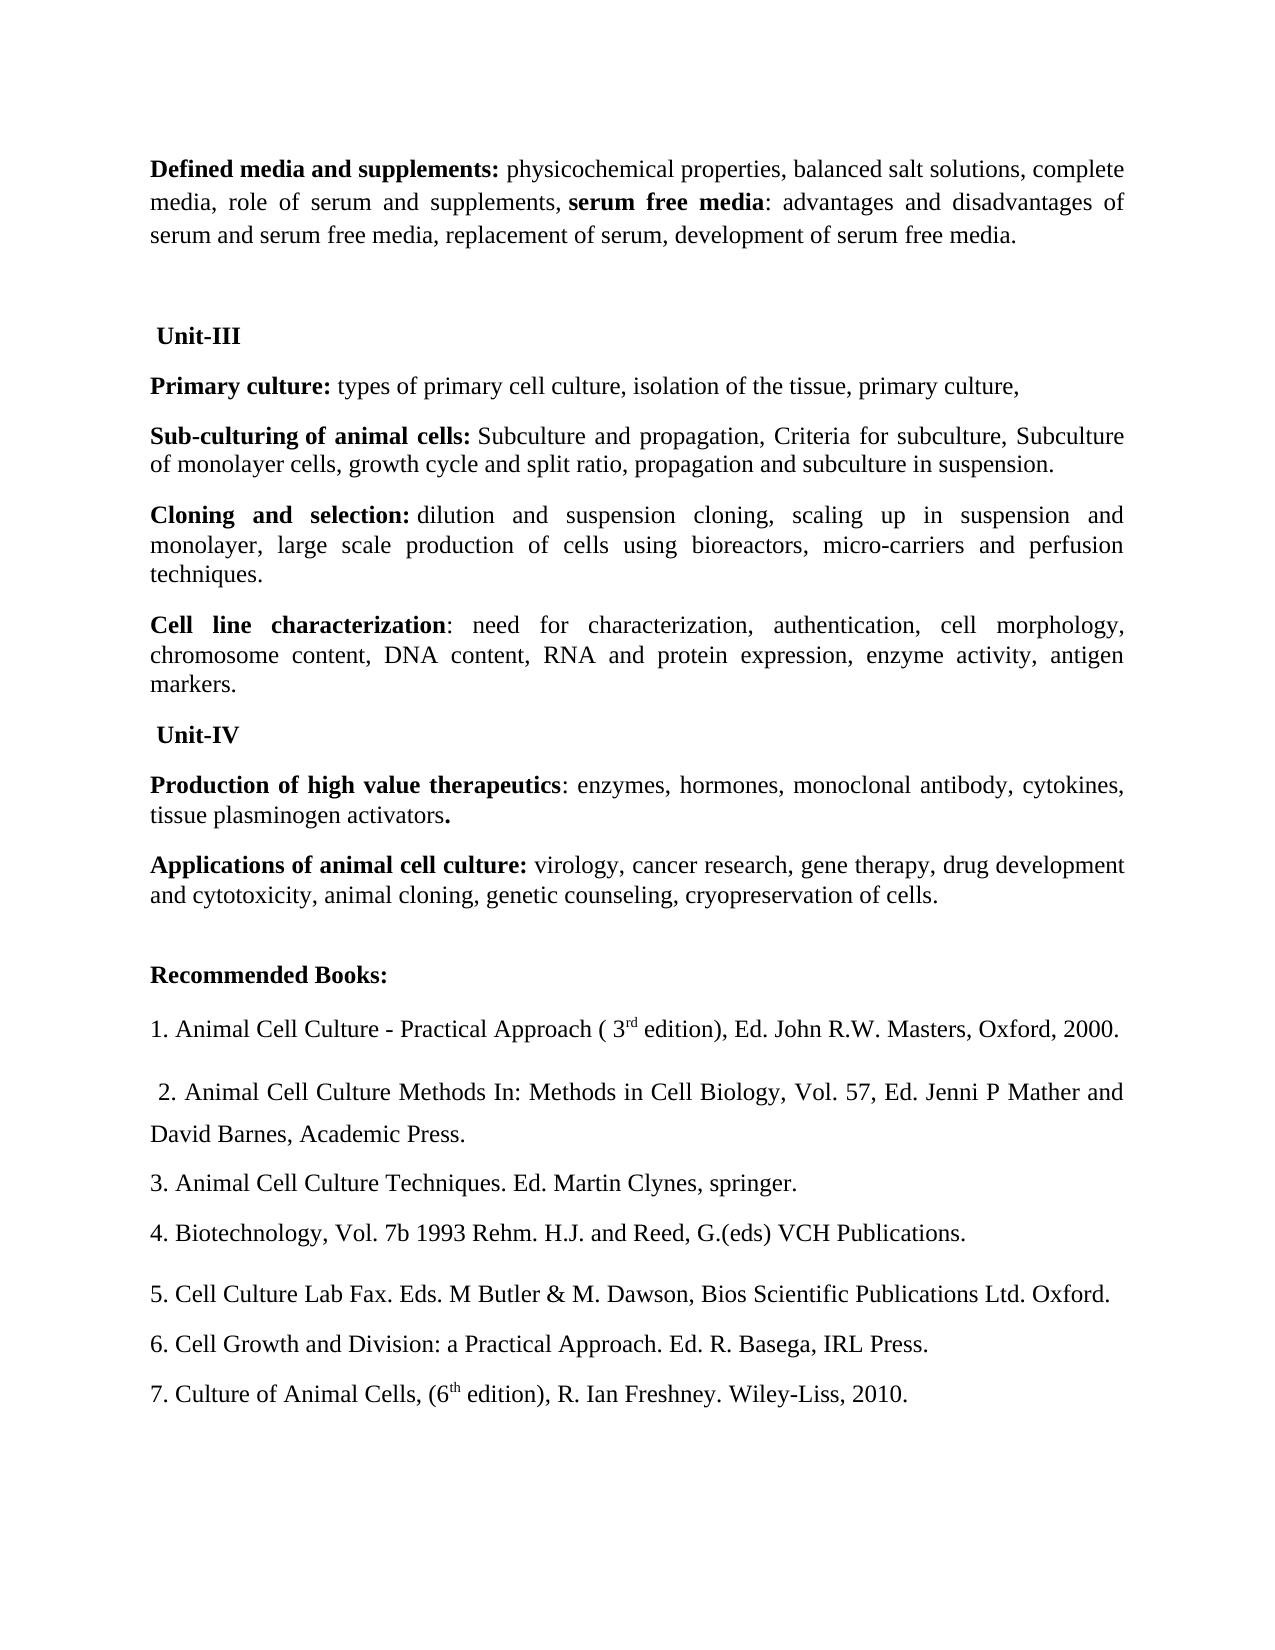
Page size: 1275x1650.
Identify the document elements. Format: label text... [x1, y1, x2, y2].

text Unit-III [150, 320, 1125, 349]
text 6. Cell Growth and Division: a Practical Approach. Ed. R. Basega, IRL Press. [150, 1329, 1125, 1358]
text Defined media and supplements: physicochemical properties, balanced salt solutions, complete media, role of serum and supplements, serum free media: advantages and disadvantages of serum and serum free media, replacement of serum, development of serum free media. [150, 150, 1125, 248]
text Cloning and selection: dilution and suspension cloning, scaling up in suspension and monolayer, large scale production of cells using bioreactors, micro-carriers and perfusion techniques. [150, 499, 1125, 588]
text 3. Animal Cell Culture Techniques. Ed. Martin Clynes, springer. [150, 1168, 1125, 1197]
text 1. Animal Cell Culture - Practical Approach ( 3rd edition), Ed. John R.W. Masters, Oxford, 2000. [150, 1014, 1125, 1042]
text Primary culture: types of primary cell culture, isolation of the tissue, primary culture, [150, 370, 1125, 400]
text 7. Culture of Animal Cells, (6th edition), R. Ian Freshney. Wiley-Liss, 2010. [150, 1379, 1125, 1407]
text 4. Biotechnology, Vol. 7b 1993 Rehm. H.J. and Reed, G.(eds) VCH Publications. [150, 1218, 1125, 1247]
text Cell line characterization: need for characterization, authentication, cell morphology, chromosome content, DNA content, RNA and protein expression, enzyme activity, antigen markers. [150, 609, 1125, 698]
text 5. Cell Culture Lab Fax. Eds. M Butler & M. Dawson, Bios Scientific Publications Ltd. Oxford. [112, 1268, 1125, 1308]
text 2. Animal Cell Culture Methods In: Methods in Cell Biology, Vol. 57, Ed. Jenni P Mather and David Barnes, Academic Press. [112, 1063, 1125, 1148]
text Production of high value therapeutics: enzymes, hormones, monoclonal antibody, cytokines, tissue plasminogen activators. [150, 769, 1125, 829]
text Applications of animal cell culture: virology, cancer research, gene therapy, drug development and cytotoxicity, animal cloning, genetic counseling, cryopreservation of cells. [150, 850, 1125, 909]
text Sub-culturing of animal cells: Subculture and propagation, Criteria for subculture, Subculture of monolayer cells, growth cycle and split ratio, propagation and subculture in suspension. [150, 421, 1125, 478]
text Recommended Books: [150, 959, 1125, 989]
text Unit-IV [150, 719, 1125, 749]
